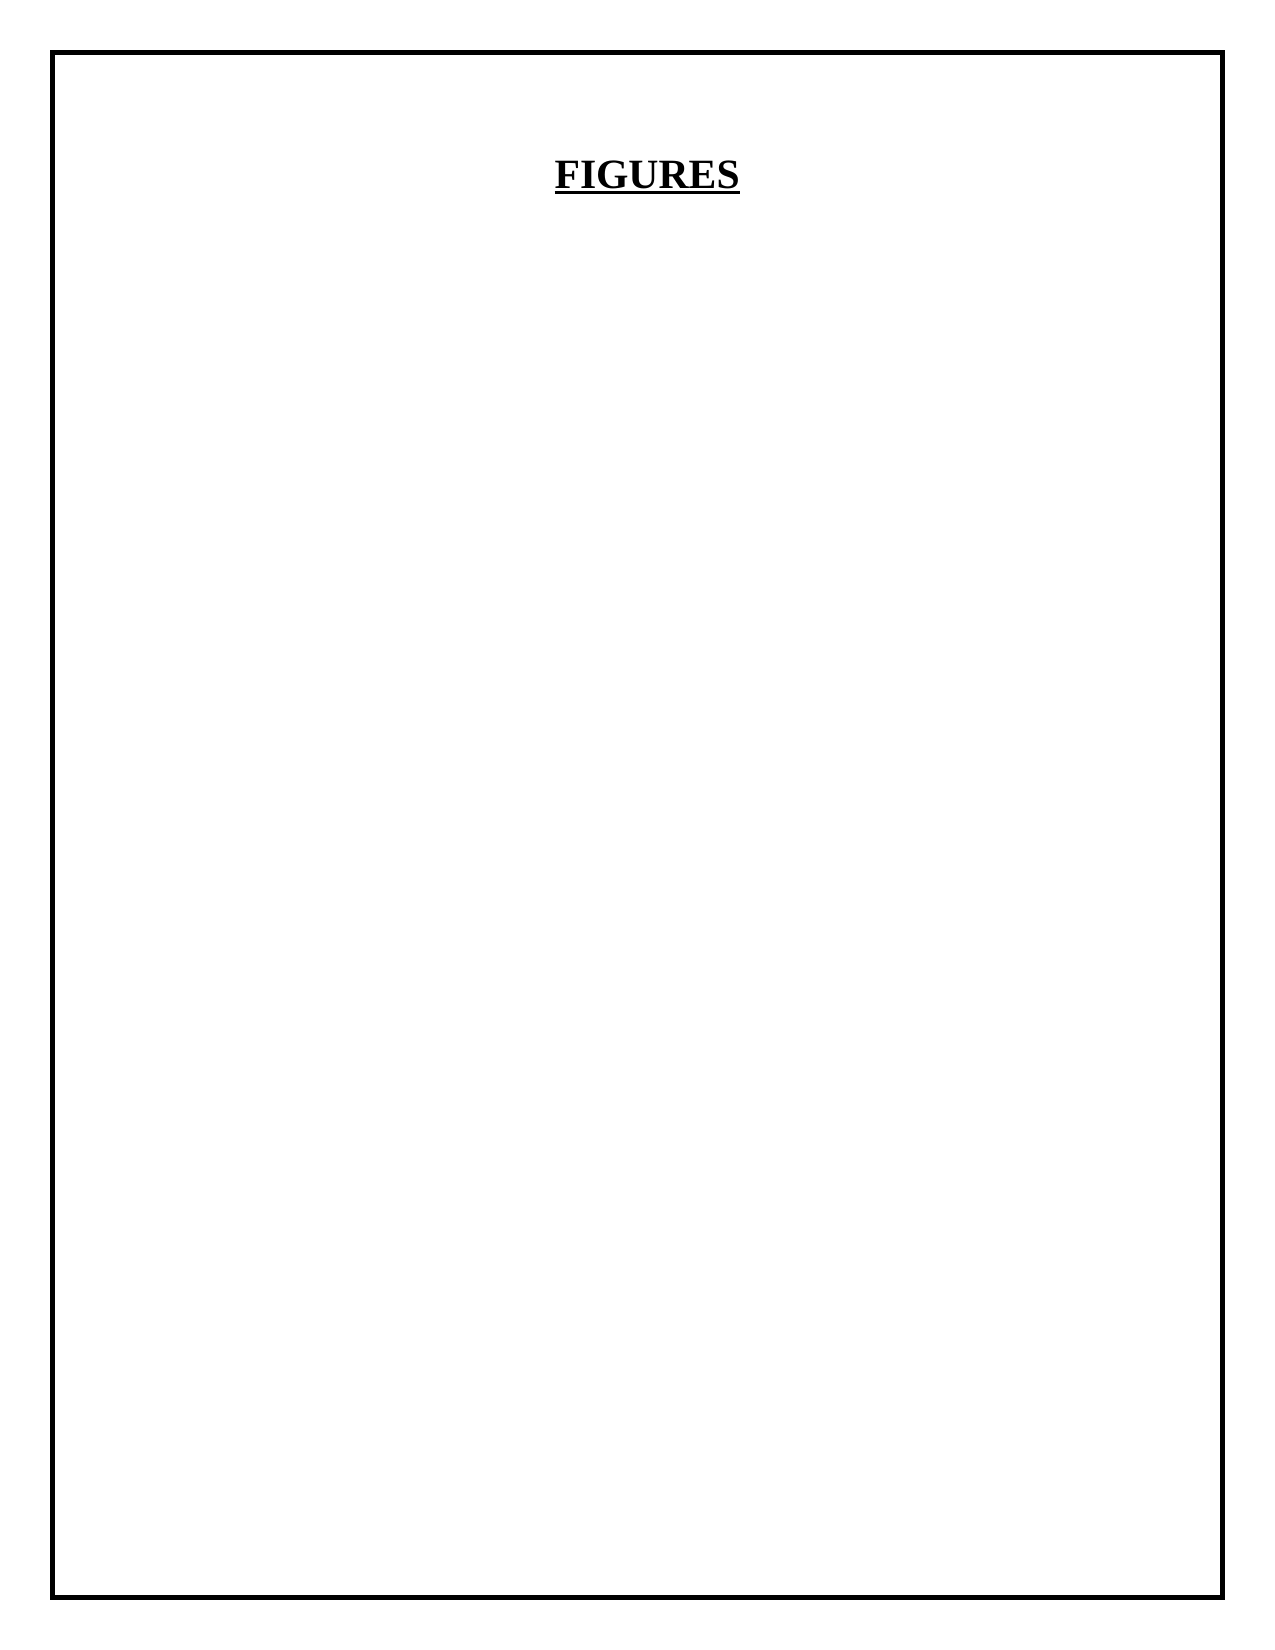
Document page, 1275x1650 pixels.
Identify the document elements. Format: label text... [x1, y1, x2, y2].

text FIGURES [206, 150, 1087, 198]
